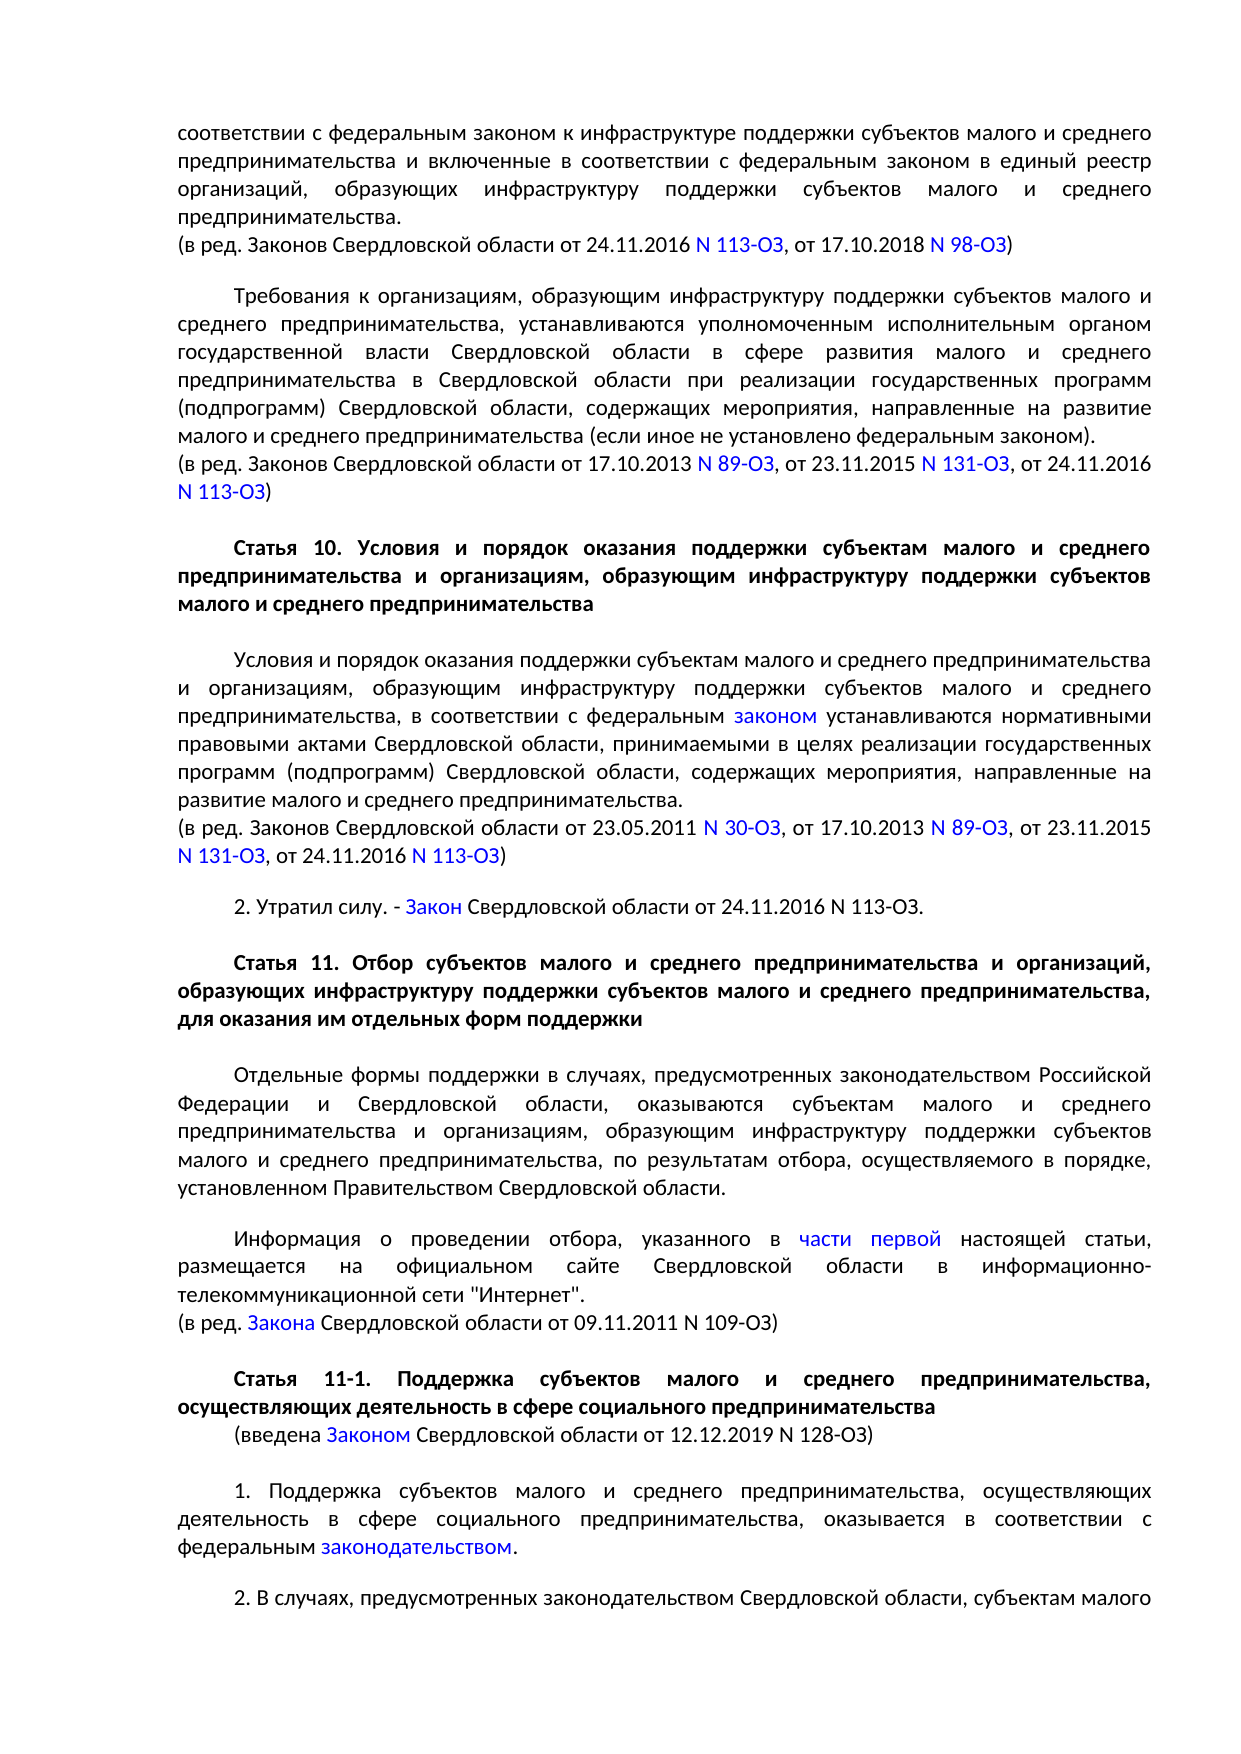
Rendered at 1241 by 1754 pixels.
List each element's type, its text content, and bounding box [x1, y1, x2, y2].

title Статья 11. Отбор субъектов малого и среднего предпринимательства и организаций, образующих инфраструктуру поддержки субъектов малого и среднего предпринимательства, для оказания им отдельных форм поддержки [177, 948, 1152, 1033]
text Информация о проведении отбора, указанного в части первой настоящей статьи, размещается на официальном сайте Свердловской области в информационно-телекоммуникационной сети "Интернет". [177, 1224, 1152, 1308]
text 1. Поддержка субъектов малого и среднего предпринимательства, осуществляющих деятельность в сфере социального предпринимательства, оказывается в соответствии с федеральным законодательством. [177, 1476, 1152, 1560]
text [177, 118, 1152, 230]
text (в ред. Законов Свердловской области от 17.10.2013 N 89-ОЗ, от 23.11.2015 N 131-ОЗ, от 24.11.2016 N 113-ОЗ) [177, 449, 1152, 505]
text Отдельные формы поддержки в случаях, предусмотренных законодательством Российской Федерации и Свердловской области, оказываются субъектам малого и среднего предпринимательства и организациям, образующим инфраструктуру поддержки субъектов малого и среднего предпринимательства, по результатам отбора, осуществляемого в порядке, установленном Правительством Свердловской области. [177, 1061, 1152, 1201]
text (в ред. Законов Свердловской области от 24.11.2016 N 113-ОЗ, от 17.10.2018 N 98-ОЗ) [177, 230, 1152, 258]
title Статья 11-1. Поддержка субъектов малого и среднего предпринимательства, осуществляющих деятельность в сфере социального предпринимательства [177, 1364, 1152, 1420]
title Статья 10. Условия и порядок оказания поддержки субъектам малого и среднего предпринимательства и организациям, образующим инфраструктуру поддержки субъектов малого и среднего предпринимательства [177, 533, 1152, 617]
text 2. Утратил силу. - Закон Свердловской области от 24.11.2016 N 113-ОЗ. [177, 892, 1152, 921]
text (введена Законом Свердловской области от 12.12.2019 N 128-ОЗ) [177, 1420, 1152, 1448]
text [177, 1583, 1152, 1611]
text (в ред. Закона Свердловской области от 09.11.2011 N 109-ОЗ) [177, 1308, 1152, 1336]
text Требования к организациям, образующим инфраструктуру поддержки субъектов малого и среднего предпринимательства, устанавливаются уполномоченным исполнительным органом государственной власти Свердловской области в сфере развития малого и среднего предпринимательства в Свердловской области при реализации государственных программ (подпрограмм) Свердловской области, содержащих мероприятия, направленные на развитие малого и среднего предпринимательства (если иное не установлено федеральным законом). [177, 281, 1152, 449]
text Условия и порядок оказания поддержки субъектам малого и среднего предпринимательства и организациям, образующим инфраструктуру поддержки субъектов малого и среднего предпринимательства, в соответствии с федеральным законом устанавливаются нормативными правовыми актами Свердловской области, принимаемыми в целях реализации государственных программ (подпрограмм) Свердловской области, содержащих мероприятия, направленные на развитие малого и среднего предпринимательства. [177, 645, 1152, 813]
text (в ред. Законов Свердловской области от 23.05.2011 N 30-ОЗ, от 17.10.2013 N 89-ОЗ, от 23.11.2015 N 131-ОЗ, от 24.11.2016 N 113-ОЗ) [177, 813, 1152, 869]
